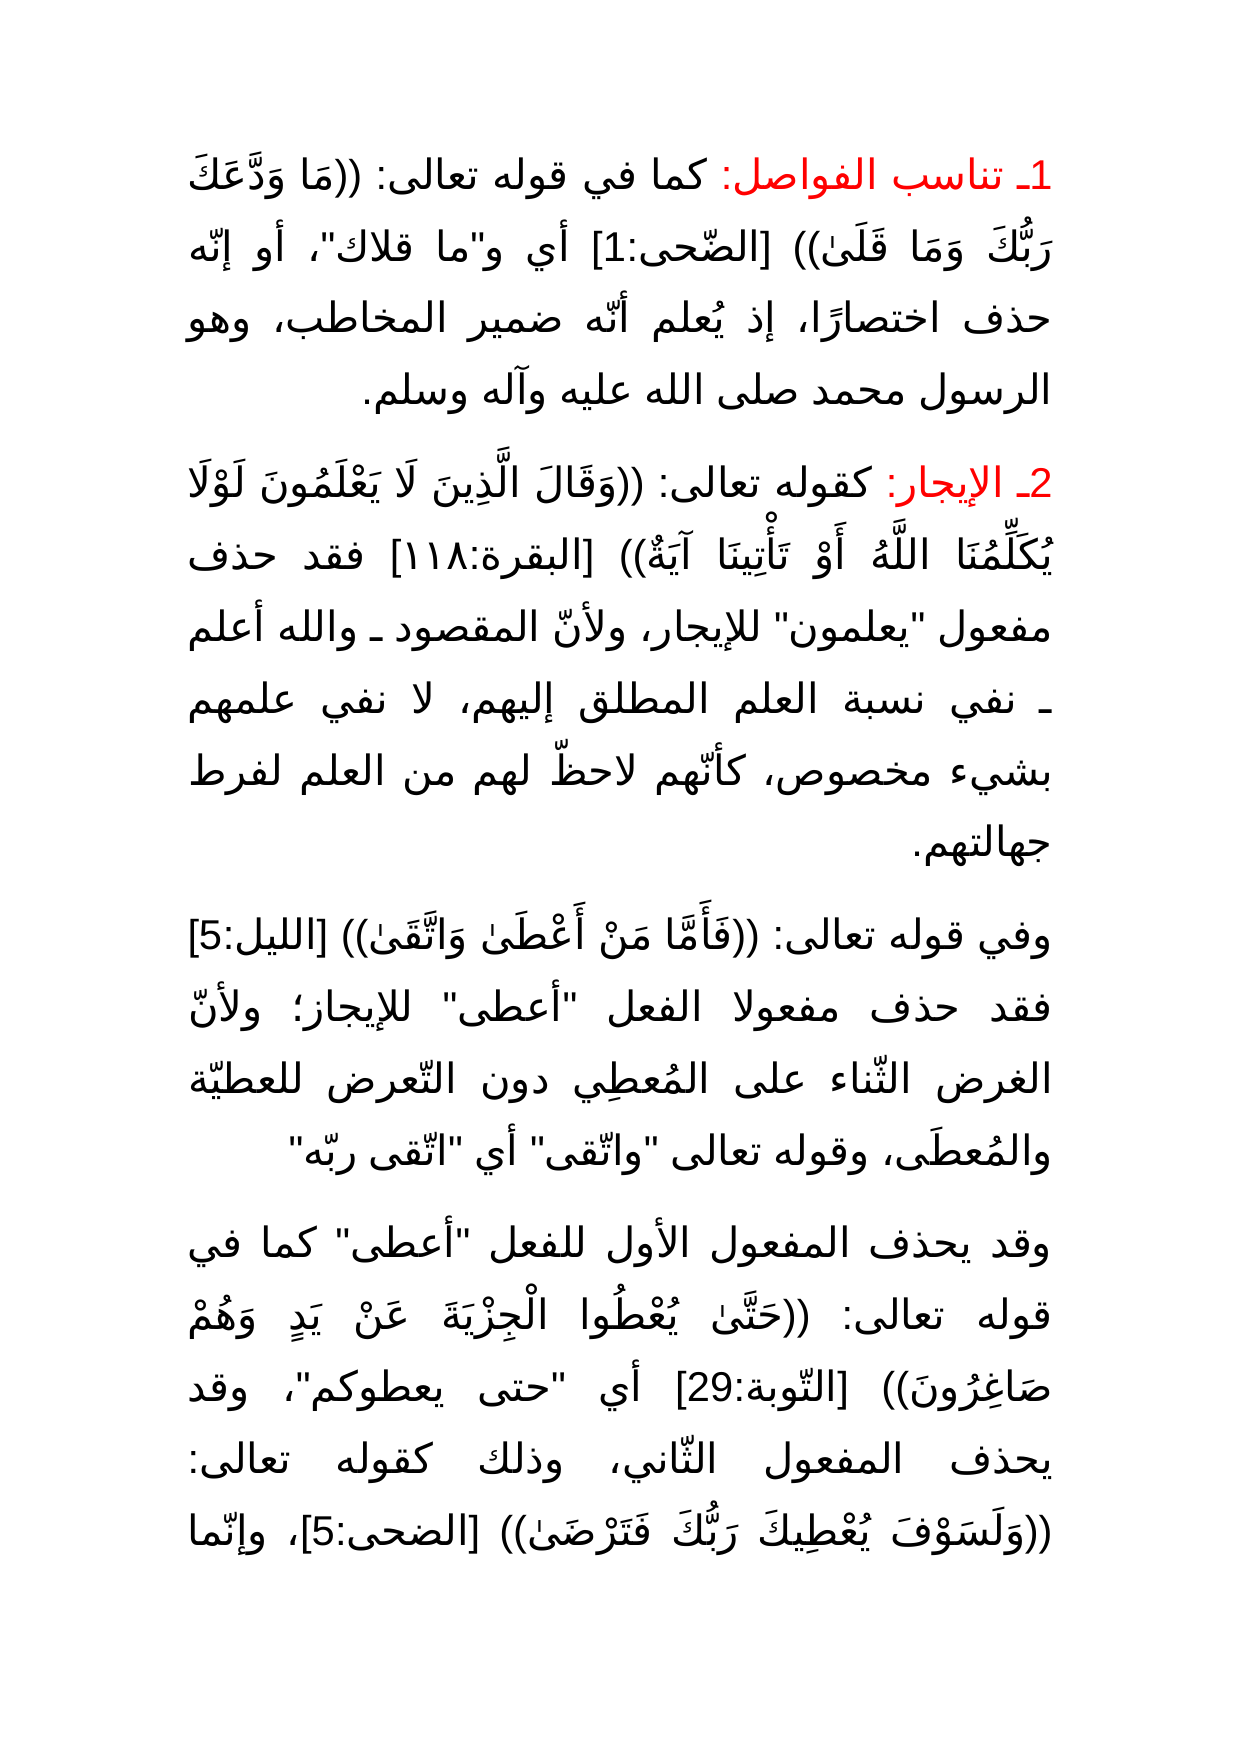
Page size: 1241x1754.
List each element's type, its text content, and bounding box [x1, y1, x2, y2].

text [187, 1219, 1053, 1554]
text 2ـ الإيجار: كقوله تعالى: ((وَقَالَ الَّذِينَ لَا يَعْلَمُونَ لَوْلَا يُكَلِّمُنَا اللَّهُ أَوْ تَأْتِينَا آيَةٌ)) [البقرة:١١٨] فقد حذف مفعول "يعلمون" للإيجار، ولأنّ المقصود ـ والله أعلم ـ نفي نسبة العلم المطلق إليهم، لا نفي علمهم بشيء مخصوص، كأنّهم لاحظّ لهم من العلم لفرط جهالتهم. [187, 458, 1053, 866]
text وفي قوله تعالى: ((فَأَمَّا مَنْ أَعْطَىٰ وَاتَّقَىٰ)) [الليل:5] فقد حذف مفعولا الفعل "أعطى" للإيجاز؛ ولأنّ الغرض الثّناء على المُعطِي دون التّعرض للعطيّة والمُعطَى، وقوله تعالى "واتّقى" أي "اتّقى ربّه" [187, 910, 1053, 1174]
text 1ـ تناسب الفواصل: كما في قوله تعالى: ((مَا وَدَّعَكَ رَبُّكَ وَمَا قَلَىٰ)) [الضّحى:1] أي و"ما قلاك"، أو إنّه حذف اختصارًا، إذ يُعلم أنّه ضمير المخاطب، وهو الرسول محمد صلى الله عليه وآله وسلم. [187, 150, 1053, 413]
